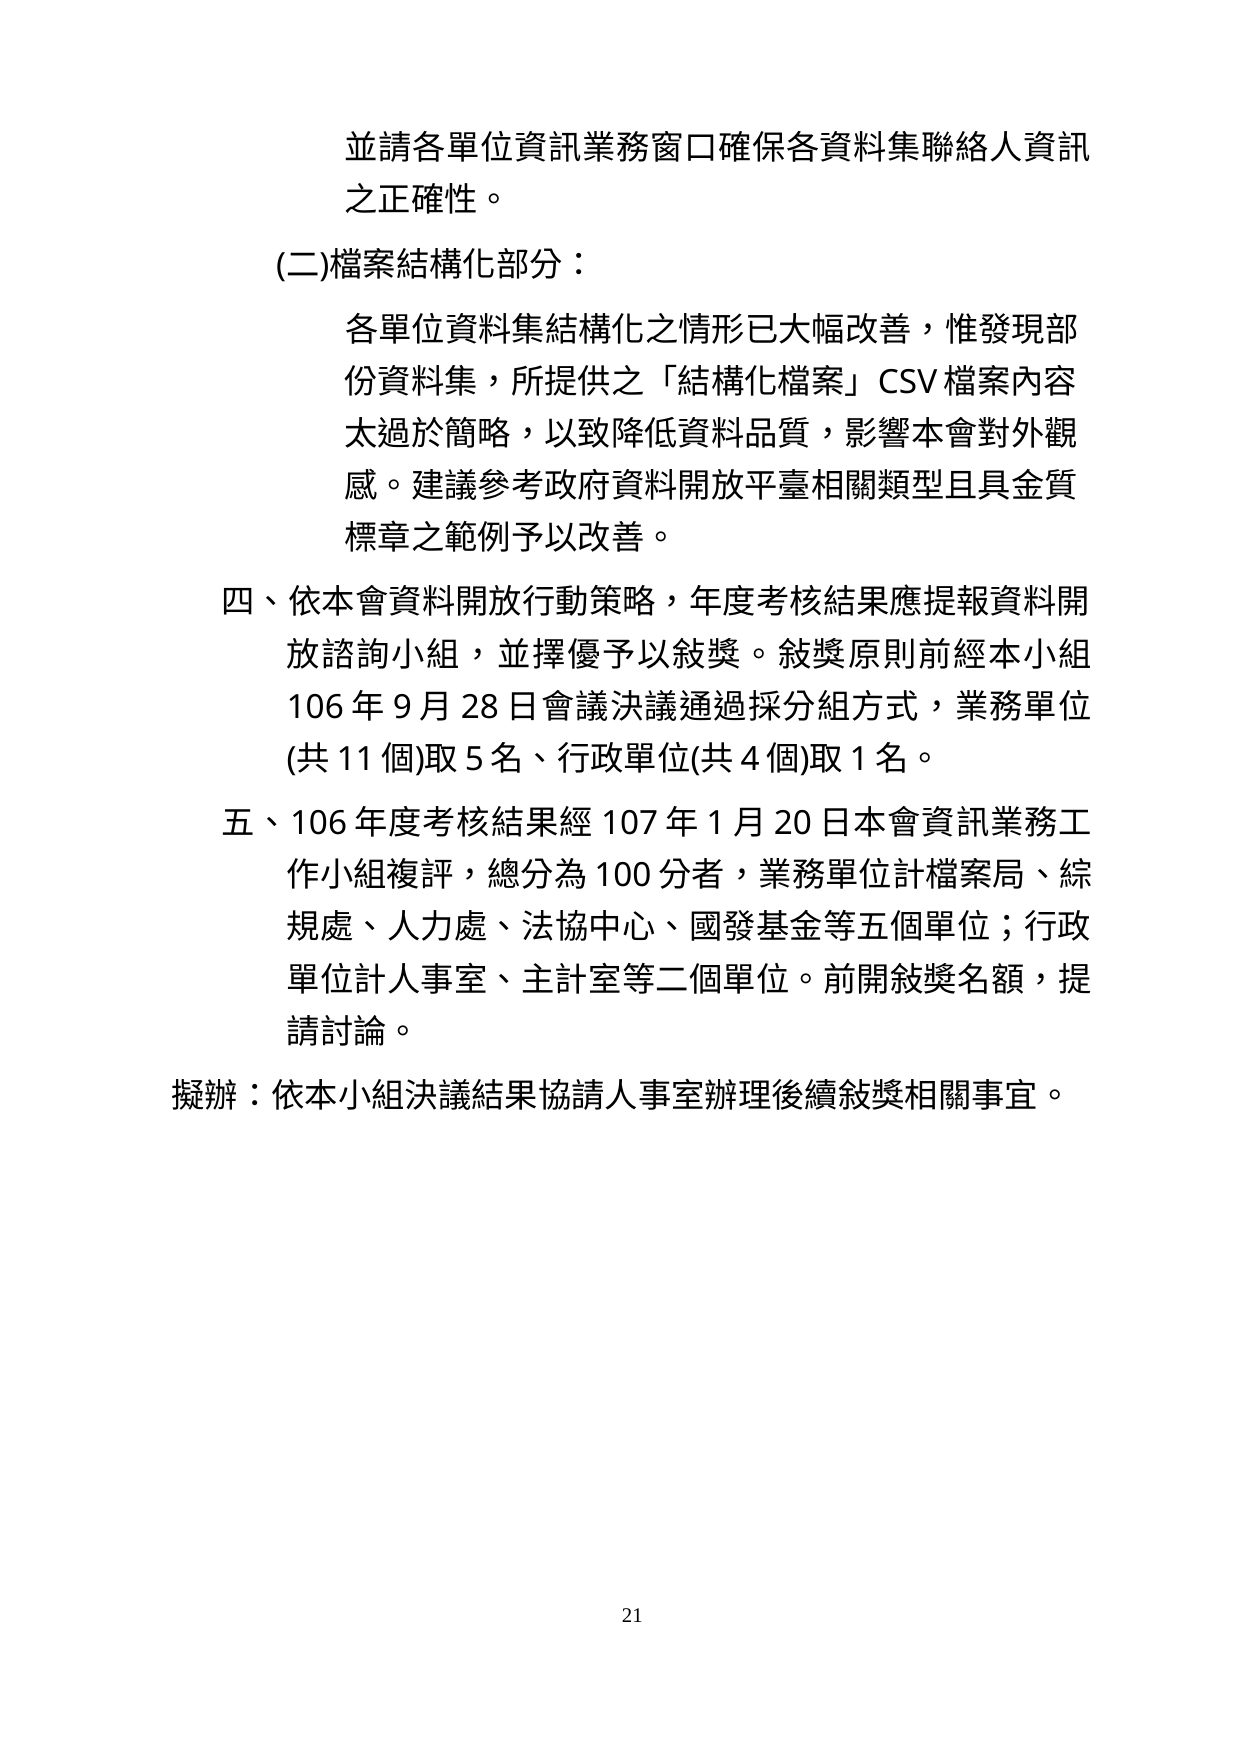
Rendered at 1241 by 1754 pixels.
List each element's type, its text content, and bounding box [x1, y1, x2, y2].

text (二)檔案結構化部分： [276, 235, 1093, 287]
text 五、106年度考核結果經107年1月20日本會資訊業務工作小組複評，總分為100分者，業務單位計檔案局、綜規處、人力處、法協中心、國發基金等五個單位；行政單位計人事室、主計室等二個單位。前開敍奬名額，提請討論。 [221, 793, 1093, 1053]
text 擬辦：依本小組決議結果協請人事室辦理後續敍獎相關事宜。 [171, 1066, 1093, 1118]
text 各單位資料集結構化之情形已大幅改善，惟發現部份資料集，所提供之「結構化檔案」CSV檔案內容太過於簡略，以致降低資料品質，影響本會對外觀感。建議參考政府資料開放平臺相關類型且具金質標章之範例予以改善。 [344, 299, 1093, 560]
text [344, 118, 1093, 222]
text 四、依本會資料開放行動策略，年度考核結果應提報資料開放諮詢小組，並擇優予以敍獎。敍獎原則前經本小組106年9月28日會議決議通過採分組方式，業務單位(共11個)取5名、行政單位(共4個)取1名。 [221, 572, 1093, 781]
